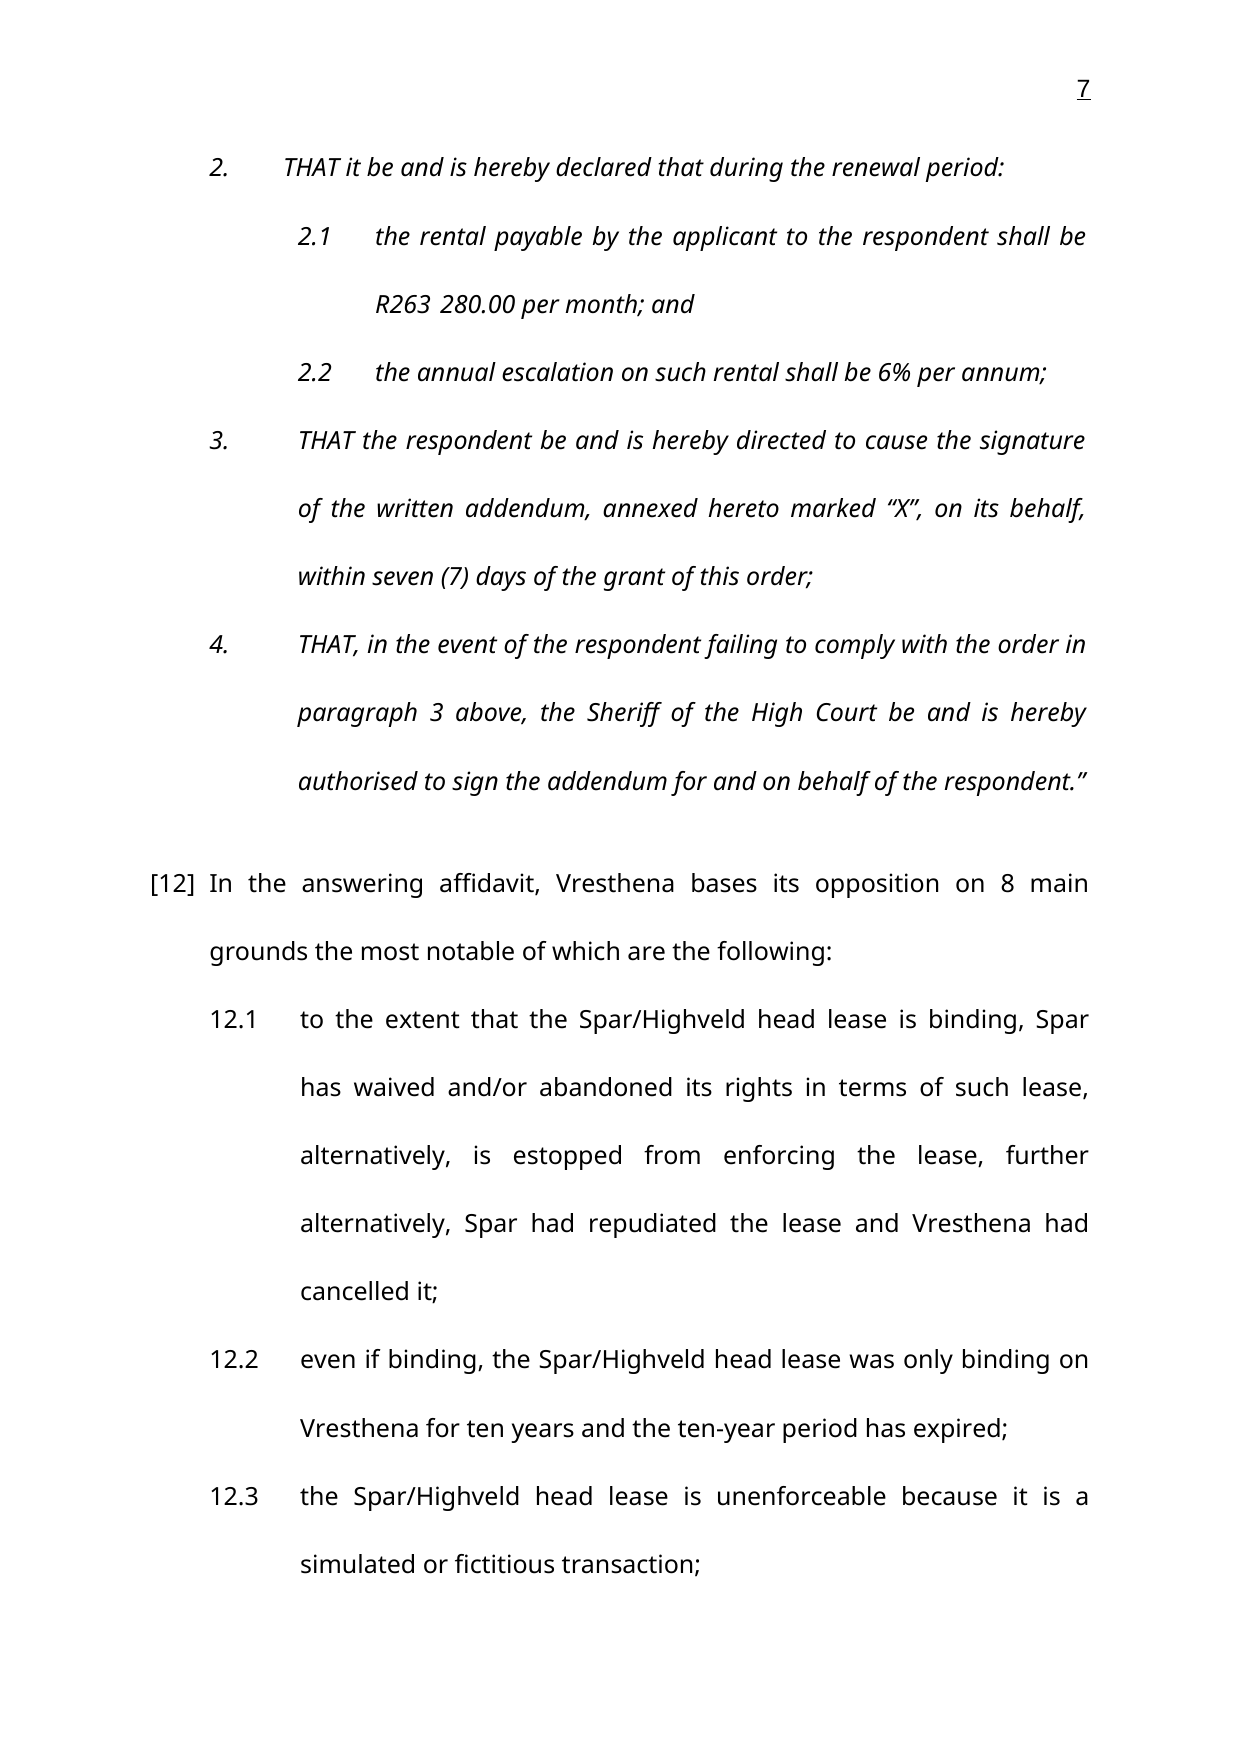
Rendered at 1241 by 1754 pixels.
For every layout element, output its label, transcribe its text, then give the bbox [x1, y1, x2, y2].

list 12.1 to the extent that the Spar/Highveld head lease is binding, Spar has waived and/or abandoned its rights in terms of such lease, alternatively, is estopped from enforcing the lease, further alternatively, Spar had repudiated the lease and Vresthena had cancelled it; [209, 1002, 1090, 1308]
list 12.3 the Spar/Highveld head lease is unenforceable because it is a simulated or fictitious transaction; [209, 1478, 1090, 1581]
list 2.2 the annual escalation on such rental shall be 6% per annum; [298, 354, 1090, 388]
text 4. THAT, in the event of the respondent failing to comply with the order in paragraph 3 above, the Sheriff of the High Court be and is hereby authorised to sign the addendum for and on behalf of the respondent.” [209, 627, 1090, 797]
text [12] In the answering affidavit, Vresthena bases its opposition on 8 main grounds the most notable of which are the following: [150, 865, 1090, 967]
list 12.2 even if binding, the Spar/Highveld head lease was only binding on Vresthena for ten years and the ten-year period has expired; [209, 1342, 1090, 1444]
text 2. THAT it be and is hereby declared that during the renewal period: [209, 150, 1090, 184]
list 2.1 the rental payable by the applicant to the respondent shall be R263 280.00 per month; and [298, 218, 1090, 320]
text 3. THAT the respondent be and is hereby directed to cause the signature of the written addendum, annexed hereto marked “X”, on its behalf, within seven (7) days of the grant of this order; [209, 422, 1090, 593]
